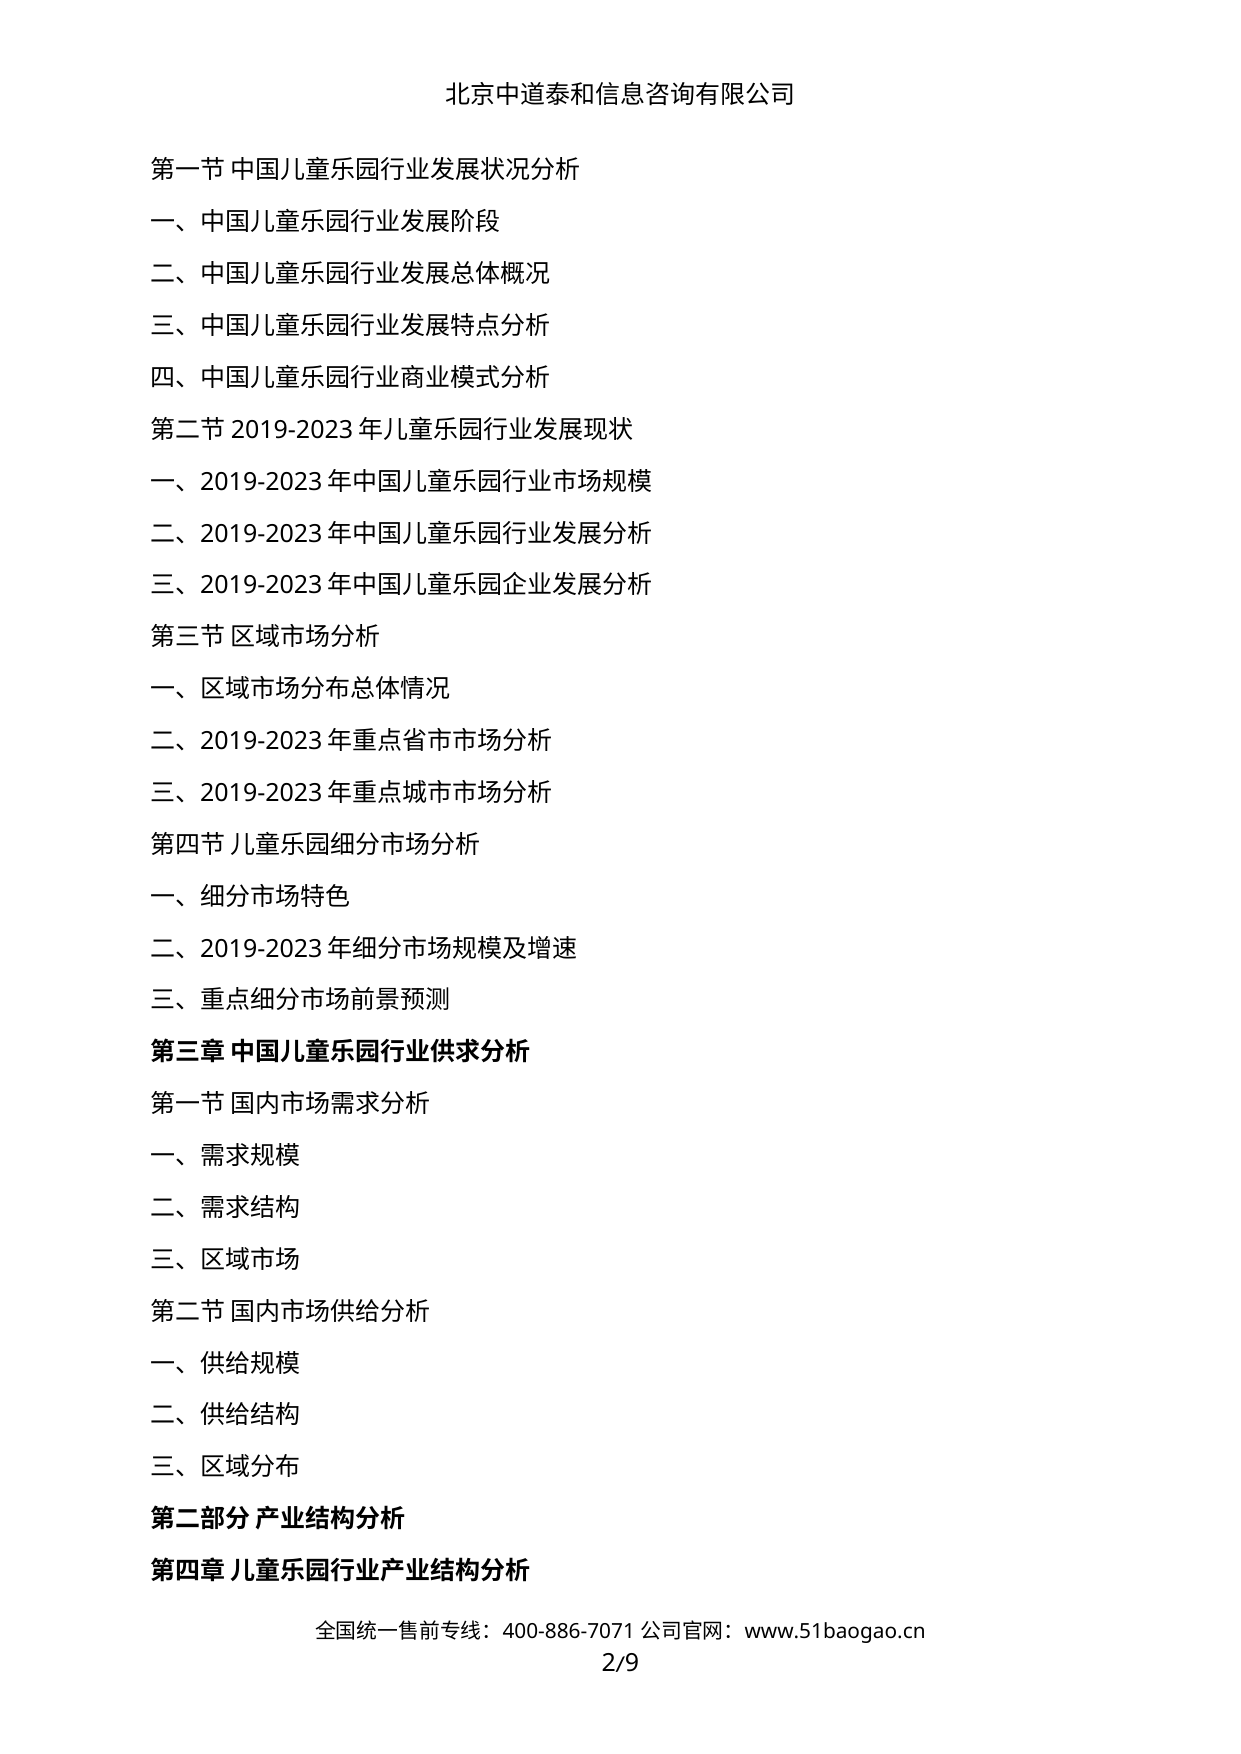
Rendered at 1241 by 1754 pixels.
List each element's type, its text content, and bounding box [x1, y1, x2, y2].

text 二、2019-2023年中国儿童乐园行业发展分析 [150, 513, 1090, 549]
text 第三章 中国儿童乐园行业供求分析 [150, 1032, 1090, 1068]
text 二、2019-2023年重点省市市场分析 [150, 721, 1090, 757]
text 第二节 国内市场供给分析 [150, 1291, 1090, 1327]
text 二、2019-2023年细分市场规模及增速 [150, 928, 1090, 964]
text 第四节 儿童乐园细分市场分析 [150, 824, 1090, 861]
text 第四章 儿童乐园行业产业结构分析 [150, 1551, 1090, 1587]
text 四、中国儿童乐园行业商业模式分析 [150, 357, 1090, 394]
text 第一节 中国儿童乐园行业发展状况分析 [150, 150, 1090, 186]
text 三、中国儿童乐园行业发展特点分析 [150, 306, 1090, 342]
text 一、中国儿童乐园行业发展阶段 [150, 202, 1090, 238]
text 二、需求结构 [150, 1187, 1090, 1224]
text 第一节 国内市场需求分析 [150, 1084, 1090, 1120]
text 一、需求规模 [150, 1136, 1090, 1172]
text 二、供给结构 [150, 1395, 1090, 1431]
text 一、细分市场特色 [150, 876, 1090, 912]
text 第三节 区域市场分析 [150, 617, 1090, 653]
text 一、区域市场分布总体情况 [150, 669, 1090, 705]
text 三、区域市场 [150, 1239, 1090, 1276]
text 第二节 2019-2023年儿童乐园行业发展现状 [150, 409, 1090, 446]
text 第二部分 产业结构分析 [150, 1499, 1090, 1535]
text 一、2019-2023年中国儿童乐园行业市场规模 [150, 461, 1090, 497]
text 二、中国儿童乐园行业发展总体概况 [150, 254, 1090, 290]
text 一、供给规模 [150, 1343, 1090, 1379]
text 三、2019-2023年中国儿童乐园企业发展分析 [150, 565, 1090, 601]
text 三、区域分布 [150, 1447, 1090, 1483]
text 三、重点细分市场前景预测 [150, 980, 1090, 1016]
text 三、2019-2023年重点城市市场分析 [150, 772, 1090, 809]
